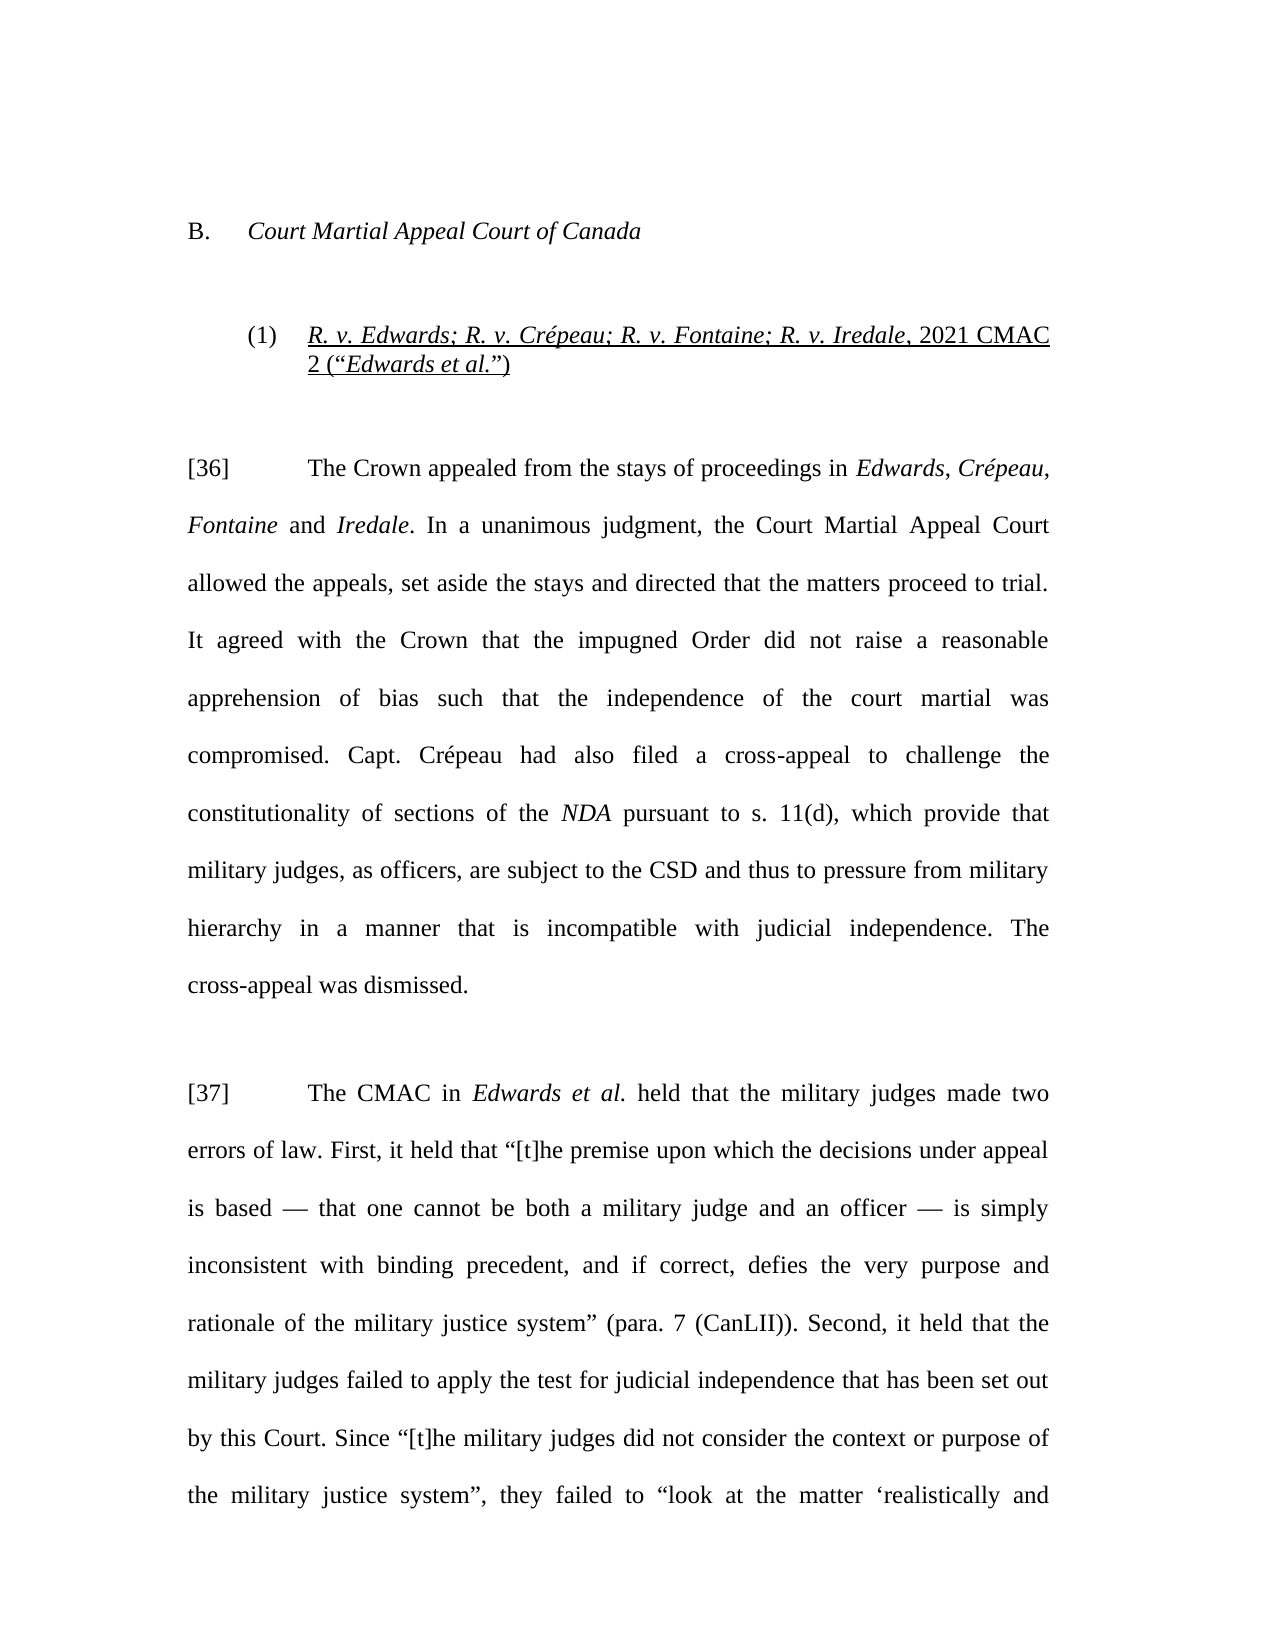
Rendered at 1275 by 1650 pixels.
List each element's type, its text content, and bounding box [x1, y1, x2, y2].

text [187, 1078, 1050, 1509]
title Court Martial Appeal Court of Canada [187, 216, 1050, 245]
text The Crown appealed from the stays of proceedings in Edwards, Crépeau, Fontaine and Iredale. In a unanimous judgment, the Court Martial Appeal Court allowed the appeals, set aside the stays and directed that the matters proceed to trial. It agreed with the Crown that the impugned Order did not raise a reasonable apprehension of bias such that the independence of the court martial was compromised. Capt. Crépeau had also filed a cross-appeal to challenge the constitutionality of sections of the NDA pursuant to s. 11(d), which provide that military judges, as officers, are subject to the CSD and thus to pressure from military hierarchy in a manner that is incompatible with judicial independence. The cross-appeal was dismissed. [187, 453, 1050, 999]
title R. v. Edwards; R. v. Crépeau; R. v. Fontaine; R. v. Iredale, 2021 CMAC 2 (“Edwards et al.”) [247, 320, 1050, 378]
